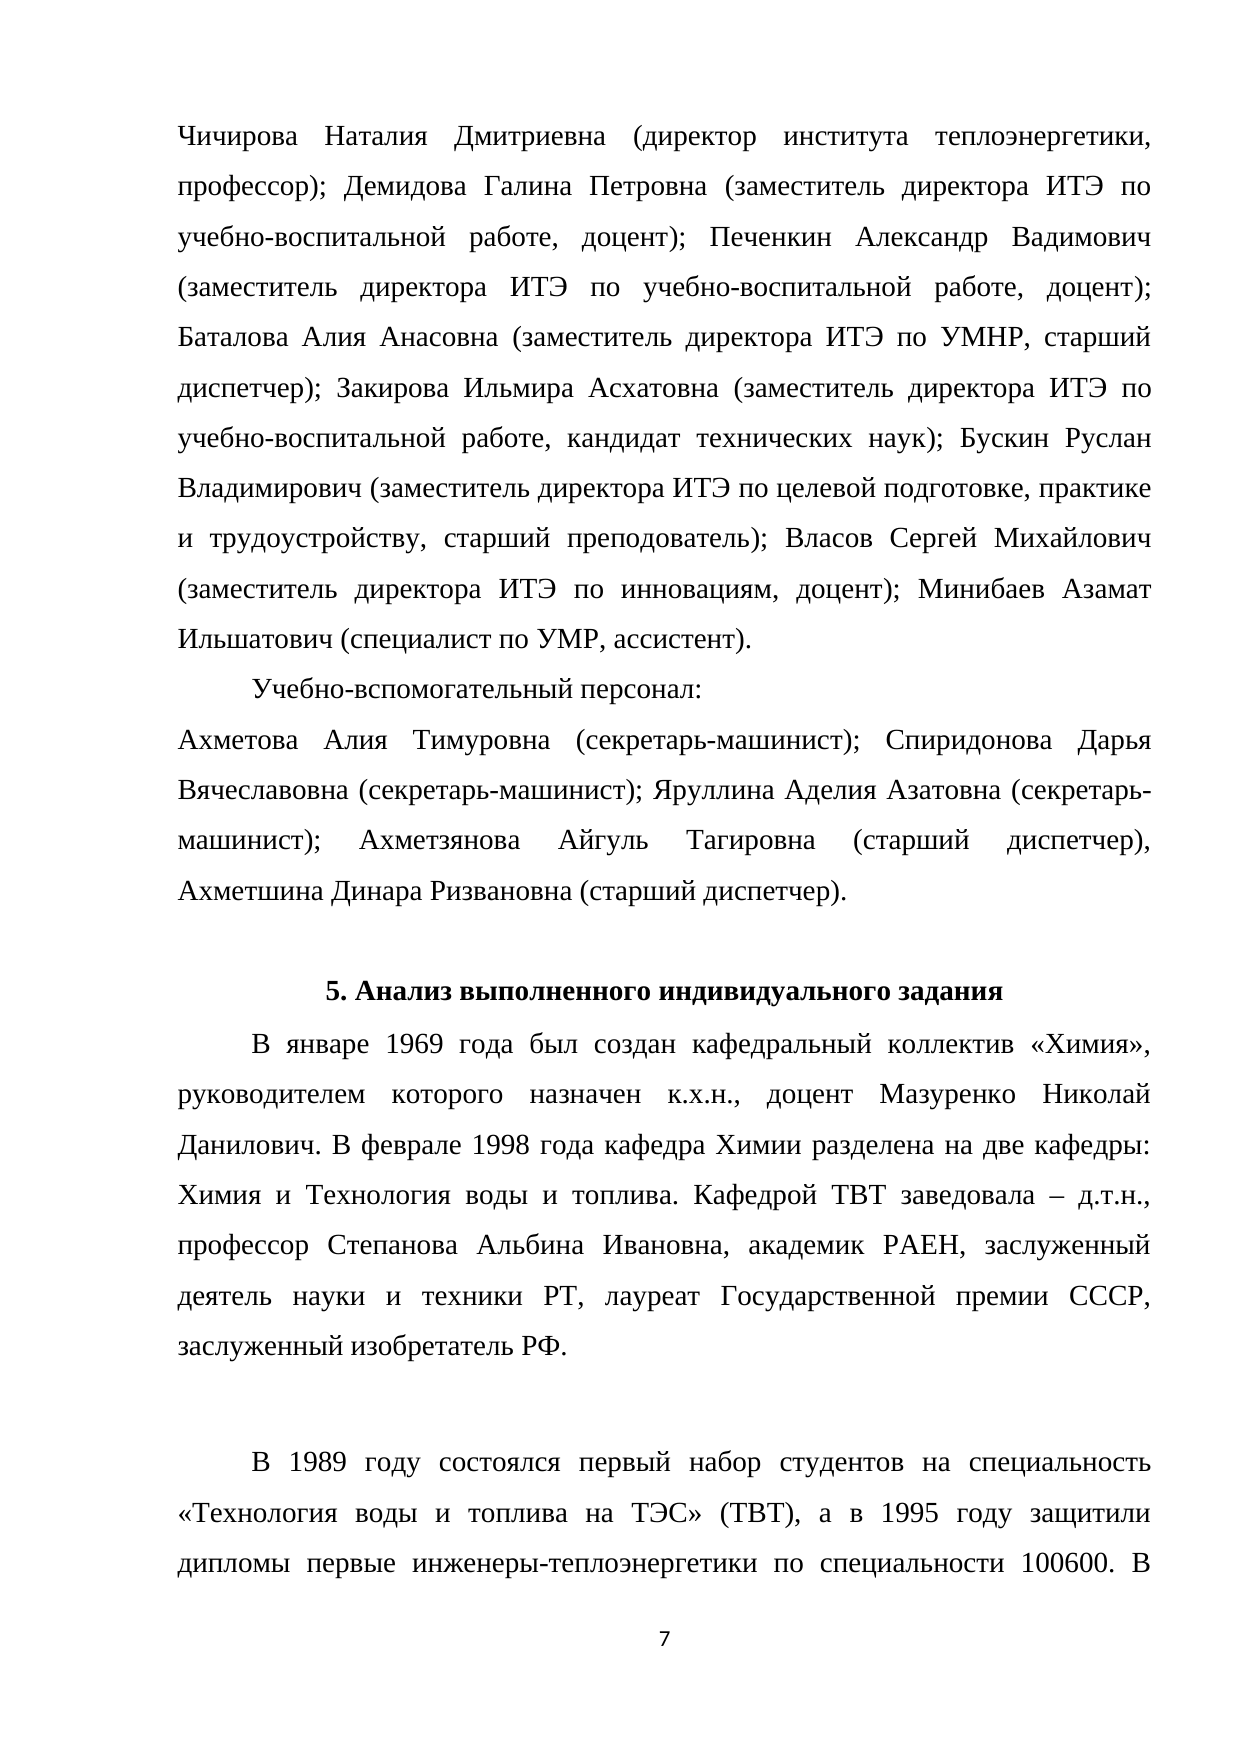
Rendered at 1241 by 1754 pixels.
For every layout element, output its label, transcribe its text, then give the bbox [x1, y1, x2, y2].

text Учебно-вспомогательный персонал: [177, 672, 1152, 705]
text Ахметова Алия Тимуровна (секретарь-машинист); Спиридонова Дарья Вячеславовна (секретарь-машинист); Яруллина Аделия Азатовна (секретарь-машинист); Ахметзянова Айгуль Тагировна (старший диспетчер), Ахметшина Динара Ризвановна (старший диспетчер). [177, 722, 1152, 906]
text В январе 1969 года был создан кафедральный коллектив «Химия», руководителем которого назначен к.х.н., доцент Мазуренко Николай Данилович. В феврале 1998 года кафедра Химии разделена на две кафедры: Химия и Технология воды и топлива. Кафедрой ТВТ заведовала – д.т.н., профессор Степанова Альбина Ивановна, академик РАЕН, заслуженный деятель науки и техники РТ, лауреат Государственной премии СССР, заслуженный изобретатель РФ. [177, 1026, 1152, 1362]
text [177, 1444, 1152, 1578]
text 5. Анализ выполненного индивидуального задания [177, 973, 1152, 1007]
text Чичирова Наталия Дмитриевна (директор института теплоэнергетики, профессор); Демидова Галина Петровна (заместитель директора ИТЭ по учебно-воспитальной работе, доцент); Печенкин Александр Вадимович (заместитель директора ИТЭ по учебно-воспитальной работе, доцент); Баталова Алия Анасовна (заместитель директора ИТЭ по УМНР, старший диспетчер); Закирова Ильмира Асхатовна (заместитель директора ИТЭ по учебно-воспитальной работе, кандидат технических наук); Бускин Руслан Владимирович (заместитель директора ИТЭ по целевой подготовке, практике и трудоустройству, старший преподователь); Власов Сергей Михайлович (заместитель директора ИТЭ по инновациям, доцент); Минибаев Азамат Ильшатович (специалист по УМР, ассистент). [177, 353, 1152, 655]
text Чичирова Наталия Дмитриевна (директор института теплоэнергетики, профессор); Демидова Галина Петровна (заместитель директора ИТЭ по учебно-воспитальной работе, доцент); Печенкин Александр Вадимович (заместитель директора ИТЭ по учебно-воспитальной работе, доцент); Баталова Алия Анасовна (заместитель директора ИТЭ по УМНР, старший диспетчер); Закирова Ильмира Асхатовна (заместитель директора ИТЭ по учебно-воспитальной работе, кандидат технических наук); Бускин Руслан Владимирович (заместитель директора ИТЭ по целевой подготовке, практике и трудоустройству, старший преподователь); Власов Сергей Михайлович (заместитель директора ИТЭ по инновациям, доцент); Минибаев Азамат Ильшатович (специалист по УМР, ассистент). [177, 118, 1152, 319]
